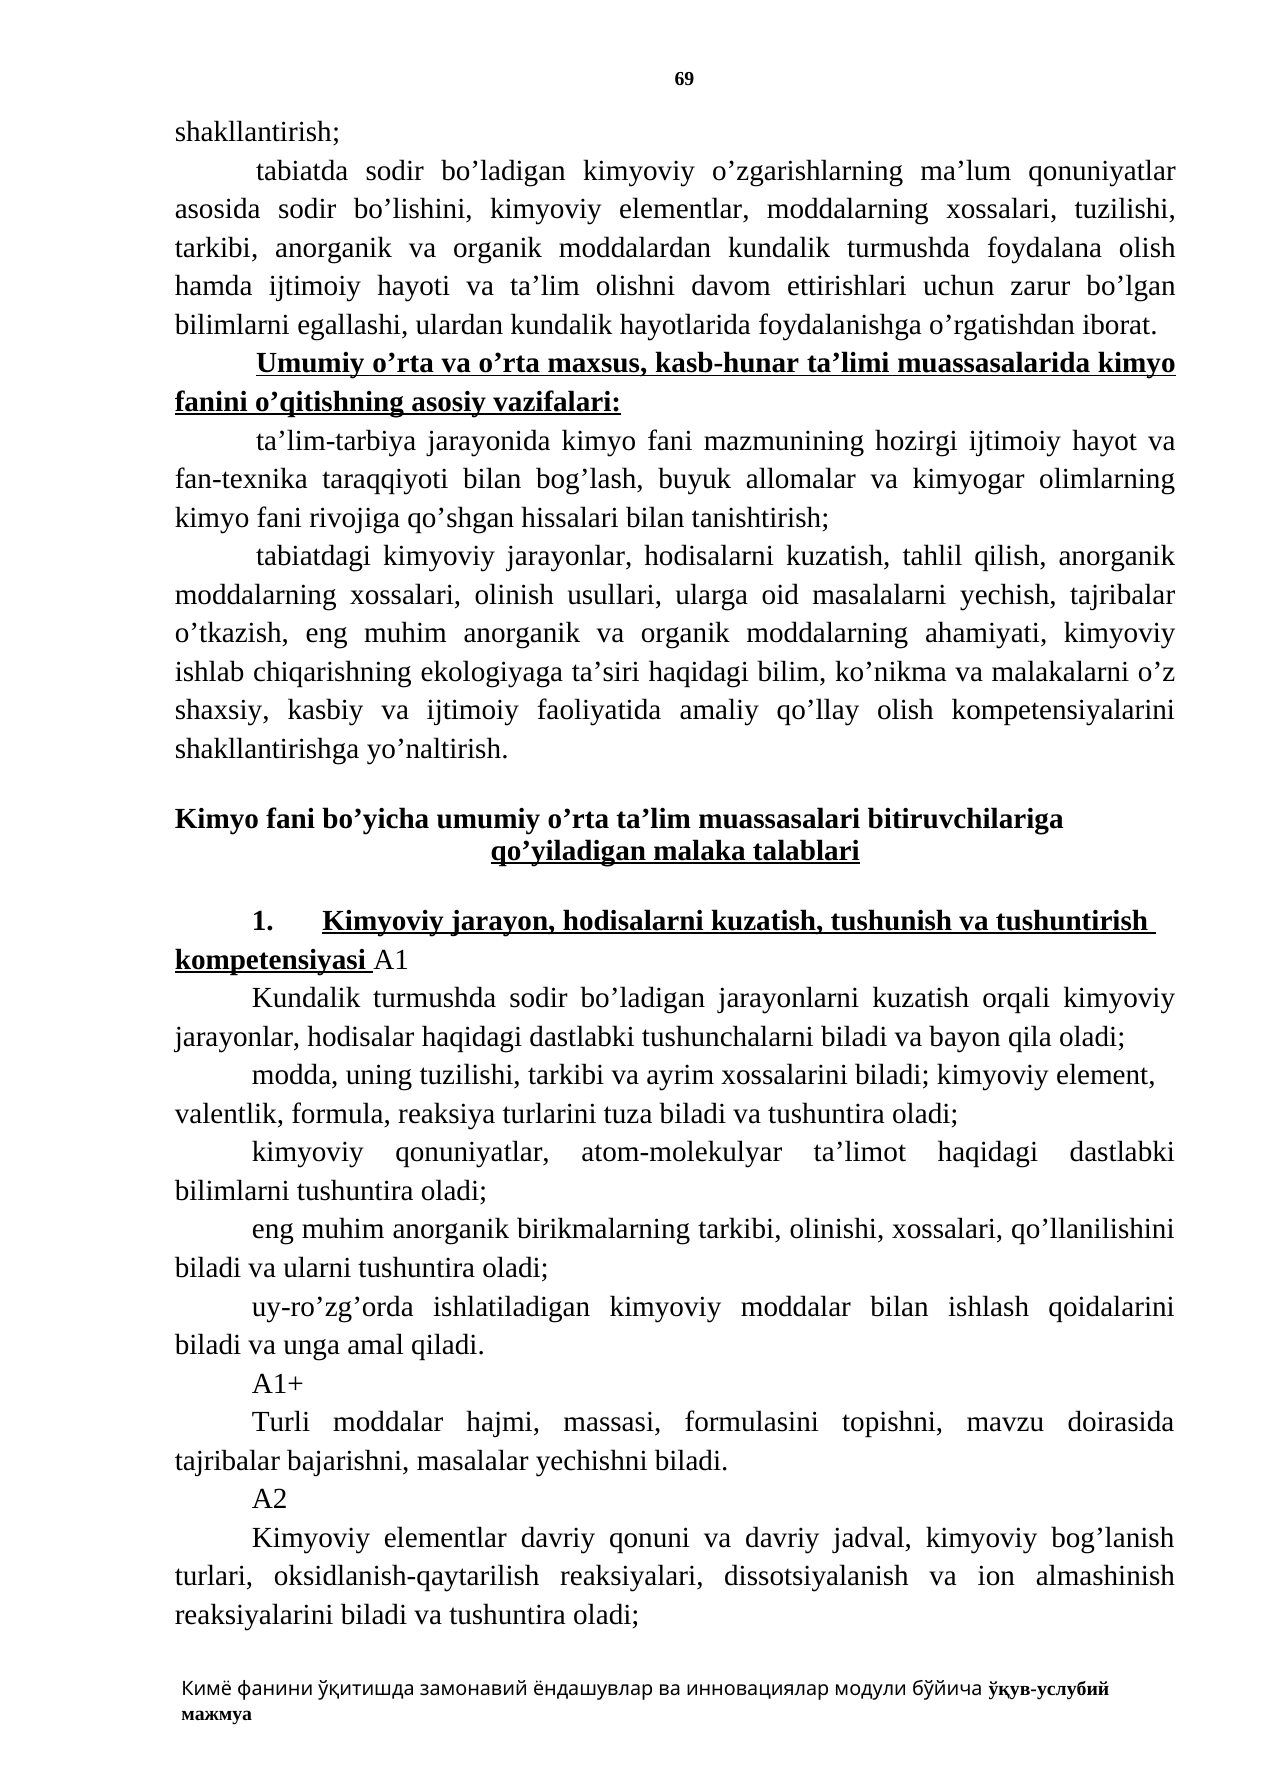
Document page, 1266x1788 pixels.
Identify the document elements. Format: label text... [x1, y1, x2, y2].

text Umumiy o’rta va o’rta maxsus, kasb-hunar ta’limi muassasalarida kimyo fanini o’qitishning asosiy vazifalari: [174, 342, 1176, 419]
text kimyoviy qonuniyatlar, atom-molekulyar ta’limot haqidagi dastlabki bilimlarni tushuntira oladi; [174, 1131, 1176, 1208]
text A1+ [174, 1362, 1176, 1401]
text qo’yiladigan malaka talablari [174, 837, 1176, 866]
text Kundalik turmushda sodir bo’ladigan jarayonlarni kuzatish orqali kimyoviy jarayonlar, hodisalar haqidagi dastlabki tushunchalarni biladi va bayon qila oladi; [174, 977, 1176, 1054]
text tabiatda sodir bo’ladigan kimyoviy o’zgarishlarning ma’lum qonuniyatlar asosida sodir bo’lishini, kimyoviy elementlar, moddalarning xossalari, tuzilishi, tarkibi, anorganik va organik moddalardan kundalik turmushda foydalana olish hamda ijtimoiy hayoti va ta’lim olishni davom ettirishlari uchun zarur bo’lgan bilimlarni egallashi, ulardan kundalik hayotlarida foydalanishga o’rgatishdan iborat. [174, 149, 1176, 342]
text A2 [174, 1478, 1176, 1516]
text ta’lim-tarbiya jarayonida kimyo fani mazmunining hozirgi ijtimoiy hayot va fan-texnika taraqqiyoti bilan bog’lash, buyuk allomalar va kimyogar olimlarning kimyo fani rivojiga qo’shgan hissalari bilan tanishtirish; [174, 419, 1176, 535]
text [174, 111, 1176, 149]
text modda, uning tuzilishi, tarkibi va ayrim xossalarini biladi; kimyoviy element, valentlik, formula, reaksiya turlarini tuza biladi va tushuntira oladi; [174, 1054, 1176, 1131]
text Kimyo fani bo’yicha umumiy o’rta ta’lim muassasalari bitiruvchilariga [174, 805, 1176, 834]
text Turli moddalar hajmi, massasi, formulasini topishni, mavzu doirasida tajribalar bajarishni, masalalar yechishni biladi. [174, 1401, 1176, 1478]
text tabiatdagi kimyoviy jarayonlar, hodisalarni kuzatish, tahlil qilish, anorganik moddalarning xossalari, olinish usullari, ularga oid masalalarni yechish, tajribalar o’tkazish, eng muhim anorganik va organik moddalarning ahamiyati, kimyoviy ishlab chiqarishning ekologiyaga ta’siri haqidagi bilim, ko’nikma va malakalarni o’z shaxsiy, kasbiy va ijtimoiy faoliyatida amaliy qo’llay olish kompetensiyalarini shakllantirishga yo’naltirish. [174, 535, 1176, 766]
text uy-ro’zg’orda ishlatiladigan kimyoviy moddalar bilan ishlash qoidalarini biladi va unga amal qiladi. [174, 1285, 1176, 1362]
text eng muhim anorganik birikmalarning tarkibi, olinishi, xossalari, qo’llanilishini biladi va ularni tushuntira oladi; [174, 1208, 1176, 1285]
text Kimyoviy elementlar davriy qonuni va davriy jadval, kimyoviy bog’lanish turlari, oksidlanish-qaytarilish reaksiyalari, dissotsiyalanish va ion almashinish reaksiyalarini biladi va tushuntira oladi; [174, 1516, 1176, 1632]
list Kimyoviy jarayon, hodisalarni kuzatish, tushunish va tushuntirish kompetensiyasi A1 [174, 900, 1176, 977]
